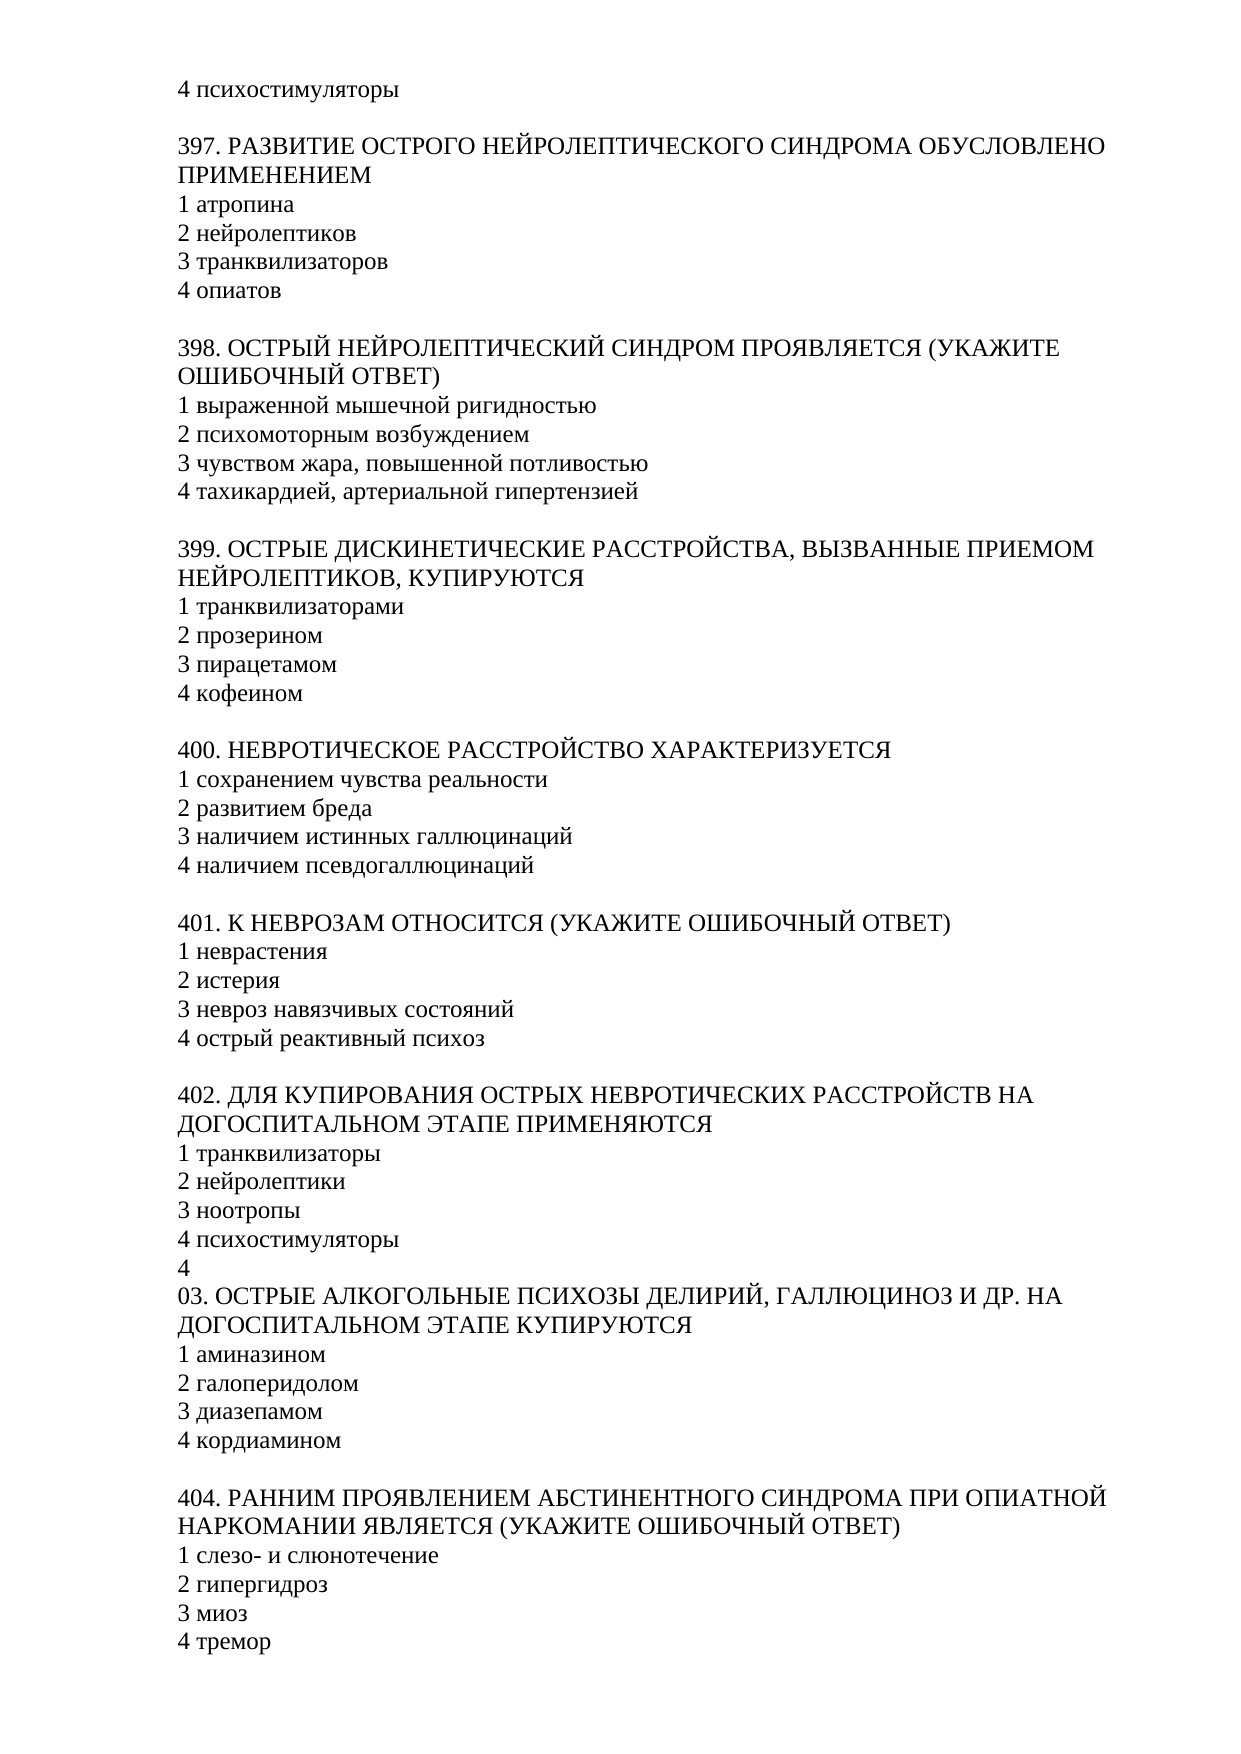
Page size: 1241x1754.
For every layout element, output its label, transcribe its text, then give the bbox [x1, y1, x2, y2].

text 3 чувством жара, повышенной потливостью [177, 448, 1167, 476]
text 1 транквилизаторы [177, 1138, 1167, 1166]
text 4 психостимуляторы [177, 1224, 1167, 1253]
text 2 прозерином [177, 620, 1167, 649]
text 402. ДЛЯ КУПИРОВАНИЯ ОСТРЫХ НЕВРОТИЧЕСКИХ РАССТРОЙСТВ НА ДОГОСПИТАЛЬНОМ ЭТАПЕ ПРИМЕНЯЮТСЯ [177, 1080, 1167, 1138]
text 2 психомоторным возбуждением [177, 419, 1167, 448]
text 401. К НЕВРОЗАМ ОТНОСИТСЯ (УКАЖИТЕ ОШИБОЧНЫЙ ОТВЕТ) [177, 908, 1167, 936]
text 2 галоперидолом [177, 1368, 1167, 1396]
text 3 диазепамом [177, 1396, 1167, 1425]
text 2 гипергидроз [177, 1569, 1167, 1598]
text 3 наличием истинных галлюцинаций [177, 821, 1167, 850]
text 1 транквилизаторами [177, 591, 1167, 620]
text 3 миоз [177, 1598, 1167, 1626]
text 2 нейролептики [177, 1166, 1167, 1195]
text 399. ОСТРЫЕ ДИСКИНЕТИЧЕСКИЕ РАССТРОЙСТВА, ВЫЗВАННЫЕ ПРИЕМОМ НЕЙРОЛЕПТИКОВ, КУПИРУЮТСЯ [177, 534, 1167, 591]
text 1 аминазином [177, 1339, 1167, 1368]
text 4 тахикардией, артериальной гипертензией [177, 476, 1167, 505]
text 3 транквилизаторов [177, 246, 1167, 275]
text 1 неврастения [177, 936, 1167, 965]
text 400. НЕВРОТИЧЕСКОЕ РАССТРОЙСТВО ХАРАКТЕРИЗУЕТСЯ [177, 735, 1167, 764]
text 3 ноотропы [177, 1195, 1167, 1224]
text 4 кордиамином [177, 1425, 1167, 1454]
text 398. ОСТРЫЙ НЕЙРОЛЕПТИЧЕСКИЙ СИНДРОМ ПРОЯВЛЯЕТСЯ (УКАЖИТЕ ОШИБОЧНЫЙ ОТВЕТ) [177, 333, 1167, 390]
text 4 [177, 1253, 1167, 1281]
text 1 слезо- и слюнотечение [177, 1540, 1167, 1569]
text 2 нейролептиков [177, 218, 1167, 246]
text 3 невроз навязчивых состояний [177, 994, 1167, 1023]
text 397. РАЗВИТИЕ ОСТРОГО НЕЙРОЛЕПТИЧЕСКОГО СИНДРОМА ОБУСЛОВЛЕНО ПРИМЕНЕНИЕМ [177, 131, 1167, 189]
text 2 развитием бреда [177, 793, 1167, 821]
text 1 выраженной мышечной ригидностью [177, 390, 1167, 419]
text 4 наличием псевдогаллюцинаций [177, 850, 1167, 879]
text 404. РАННИМ ПРОЯВЛЕНИЕМ АБСТИНЕНТНОГО СИНДРОМА ПРИ ОПИАТНОЙ НАРКОМАНИИ ЯВЛЯЕТСЯ (УКАЖИТЕ ОШИБОЧНЫЙ ОТВЕТ) [177, 1483, 1167, 1540]
text 1 сохранением чувства реальности [177, 764, 1167, 793]
text 4 опиатов [177, 275, 1167, 304]
text 03. ОСТРЫЕ АЛКОГОЛЬНЫЕ ПСИХОЗЫ ДЕЛИРИЙ, ГАЛЛЮЦИНОЗ И ДР. НА ДОГОСПИТАЛЬНОМ ЭТАПЕ КУПИРУЮТСЯ [177, 1281, 1167, 1339]
text 3 пирацетамом [177, 649, 1167, 678]
text 2 истерия [177, 965, 1167, 994]
text 4 кофеином [177, 678, 1167, 706]
text 4 психостимуляторы [177, 74, 1167, 103]
text 4 тремор [177, 1626, 1167, 1655]
text 1 атропина [177, 189, 1167, 218]
text 4 острый реактивный психоз [177, 1023, 1167, 1051]
